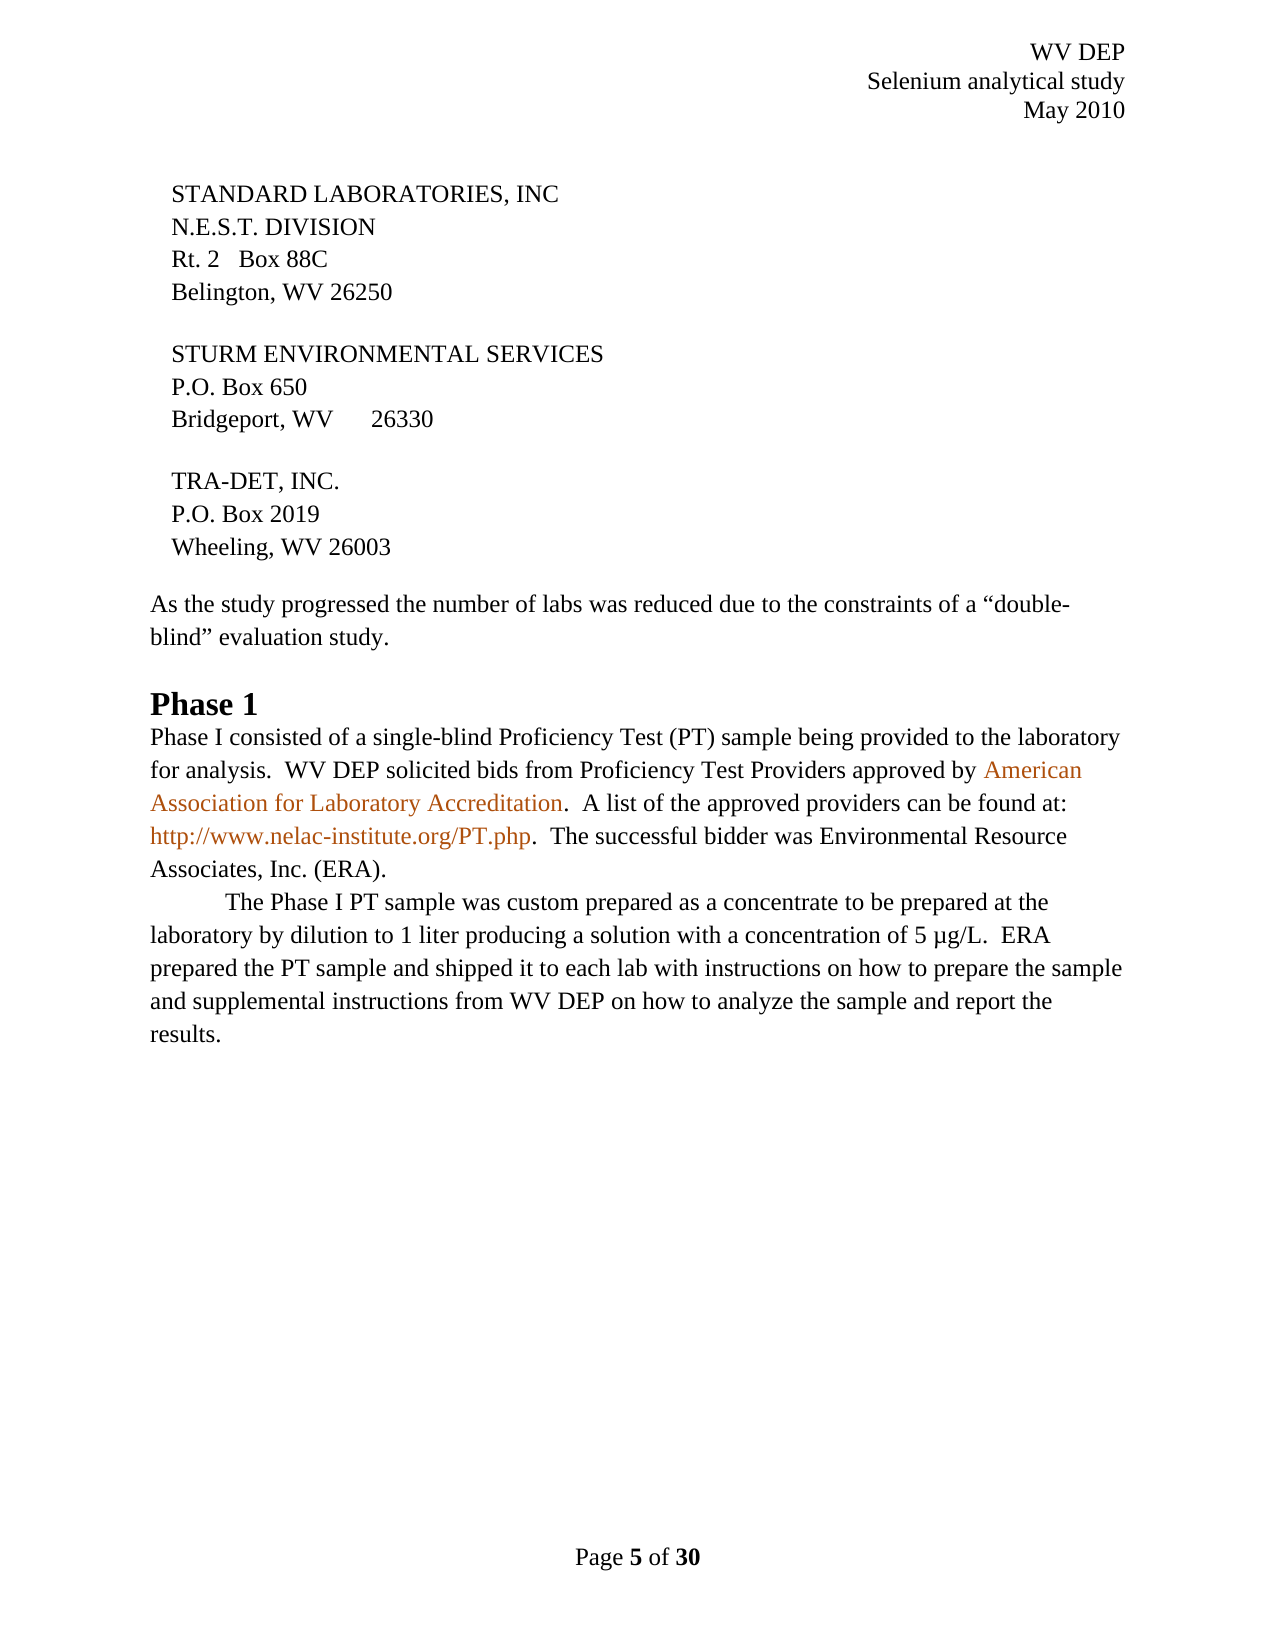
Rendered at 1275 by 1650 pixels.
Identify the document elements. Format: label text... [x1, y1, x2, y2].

text Phase I consisted of a single-blind Proficiency Test (PT) sample being provided to the laboratory for analysis. WV DEP solicited bids from Proficiency Test Providers approved by American Association for Laboratory Accreditation. A list of the approved providers can be found at: http://www.nelac-institute.org/PT.php. The successful bidder was Environmental Resource Associates, Inc. (ERA). [150, 722, 1125, 883]
text The Phase I PT sample was custom prepared as a concentrate to be prepared at the laboratory by dilution to 1 liter producing a solution with a concentration of 5 µg/L. ERA prepared the PT sample and shipped it to each lab with instructions on how to prepare the sample and supplemental instructions from WV DEP on how to analyze the sample and report the results. [150, 887, 1125, 1048]
text As the study progressed the number of labs was reduced due to the constraints of a “double-blind” evaluation study. [150, 589, 1125, 651]
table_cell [149, 150, 732, 560]
text Phase 1 [150, 684, 1125, 722]
